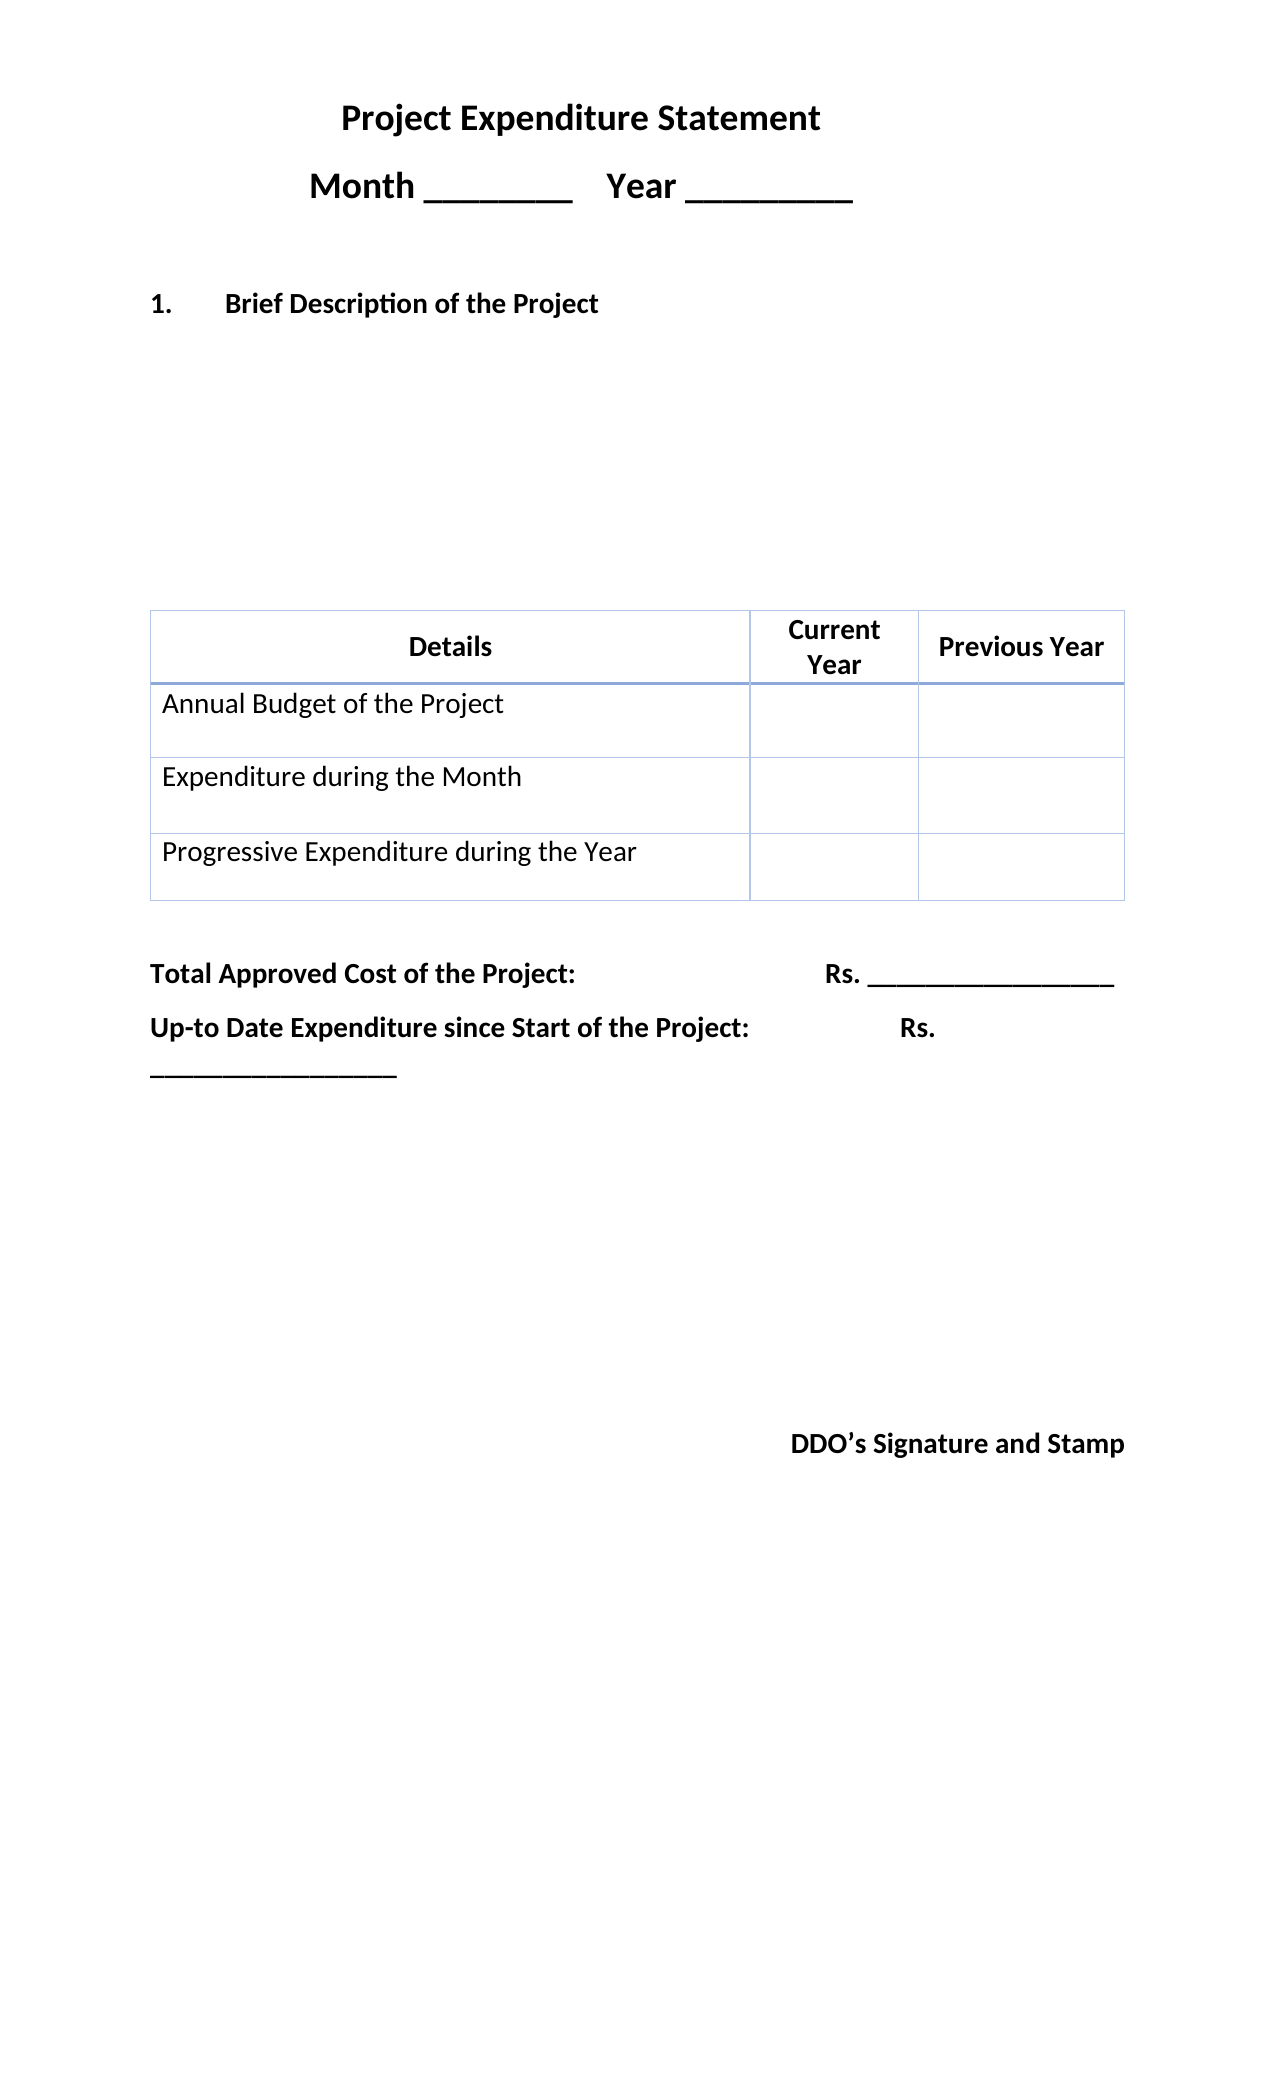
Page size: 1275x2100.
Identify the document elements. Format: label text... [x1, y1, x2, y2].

text Total Approved Cost of the Project: Rs. _________________ [150, 955, 1125, 991]
text Month ________ Year _________ [253, 162, 909, 208]
table_cell Annual Budget of the Project [151, 685, 749, 757]
text DDO’s Signature and Stamp [169, 1425, 1125, 1461]
table_cell Expenditure during the Month [151, 758, 749, 832]
text Project Expenditure Statement [253, 94, 909, 139]
table_cell [919, 685, 1124, 757]
table_header Details [151, 611, 749, 682]
table_cell [919, 758, 1124, 832]
text Up-to Date Expenditure since Start of the Project: Rs. _________________ [150, 1009, 1125, 1082]
table_cell Progressive Expenditure during the Year [151, 834, 749, 900]
table_header Previous Year [919, 611, 1124, 682]
table_header Current Year [751, 611, 918, 682]
table_cell [919, 834, 1124, 900]
table_cell [751, 758, 918, 832]
text 1. Brief Description of the Project [150, 285, 1125, 321]
table_cell [751, 834, 918, 900]
table_cell [751, 685, 918, 757]
